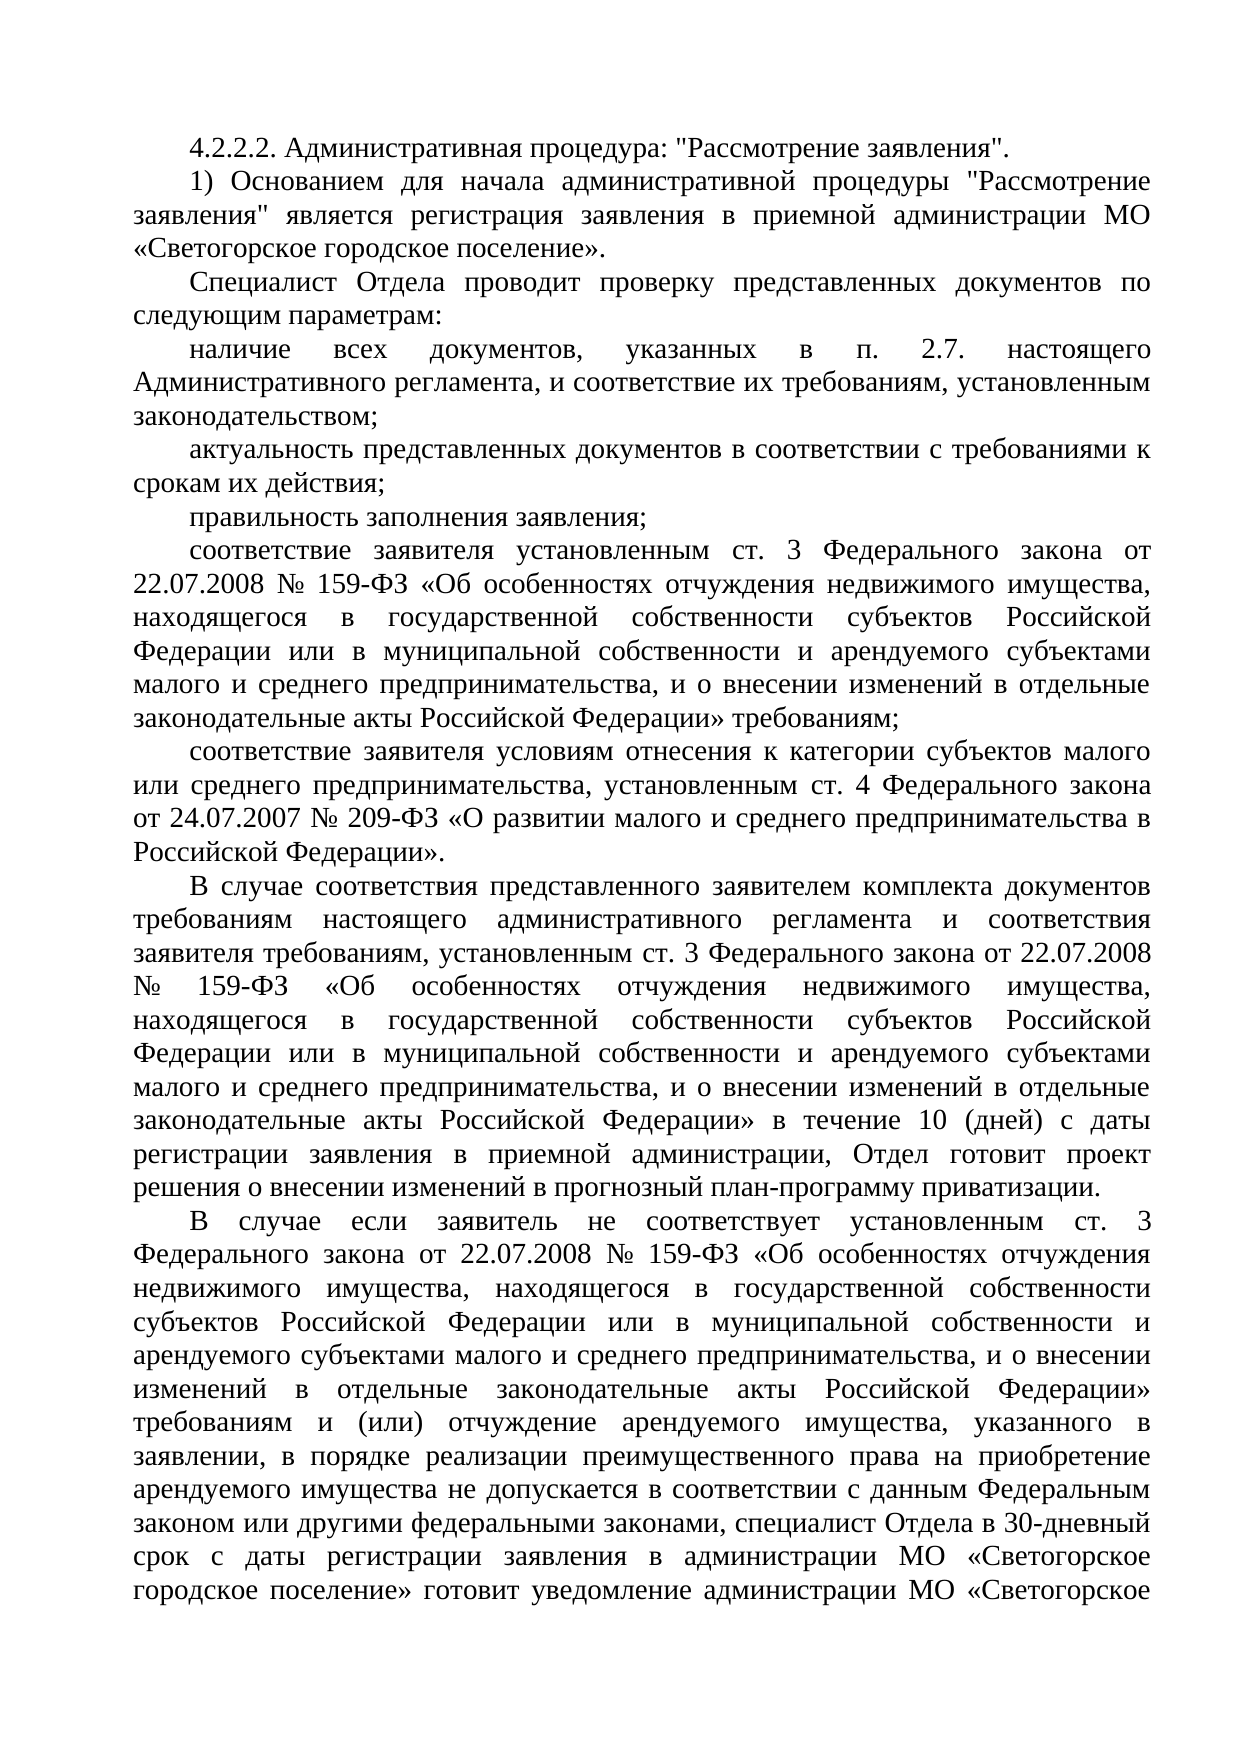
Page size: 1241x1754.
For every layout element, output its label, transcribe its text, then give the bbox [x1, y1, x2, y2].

text правильность заполнения заявления; [133, 499, 1152, 532]
text соответствие заявителя установленным ст. 3 Федерального закона от 22.07.2008 № 159-ФЗ «Об особенностях отчуждения недвижимого имущества, находящегося в государственной собственности субъектов Российской Федерации или в муниципальной собственности и арендуемого субъектами малого и среднего предпринимательства, и о внесении изменений в отдельные законодательные акты Российской Федерации» требованиям; [133, 532, 1152, 733]
text наличие всех документов, указанных в п. 2.7. настоящего Административного регламента, и соответствие их требованиям, установленным законодательством; [133, 331, 1152, 432]
text актуальность представленных документов в соответствии с требованиями к срокам их действия; [133, 432, 1152, 499]
text 4.2.2.2. Административная процедура: "Рассмотрение заявления". [133, 130, 1152, 163]
text В случае соответствия представленного заявителем комплекта документов требованиям настоящего административного регламента и соответствия заявителя требованиям, установленным ст. 3 Федерального закона от 22.07.2008 № 159-ФЗ «Об особенностях отчуждения недвижимого имущества, находящегося в государственной собственности субъектов Российской Федерации или в муниципальной собственности и арендуемого субъектами малого и среднего предпринимательства, и о внесении изменений в отдельные законодательные акты Российской Федерации» в течение 10 (дней) с даты регистрации заявления в приемной администрации, Отдел готовит проект решения о внесении изменений в прогнозный план-программу приватизации. [133, 868, 1152, 1203]
text Специалист Отдела проводит проверку представленных документов по следующим параметрам: [133, 264, 1152, 331]
text соответствие заявителя условиям отнесения к категории субъектов малого или среднего предпринимательства, установленным ст. 4 Федерального закона от 24.07.2007 № 209-ФЗ «О развитии малого и среднего предпринимательства в Российской Федерации». [133, 733, 1152, 868]
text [133, 1203, 1152, 1606]
text 1) Основанием для начала административной процедуры "Рассмотрение заявления" является регистрация заявления в приемной администрации МО «Светогорское городское поселение». [133, 163, 1152, 264]
